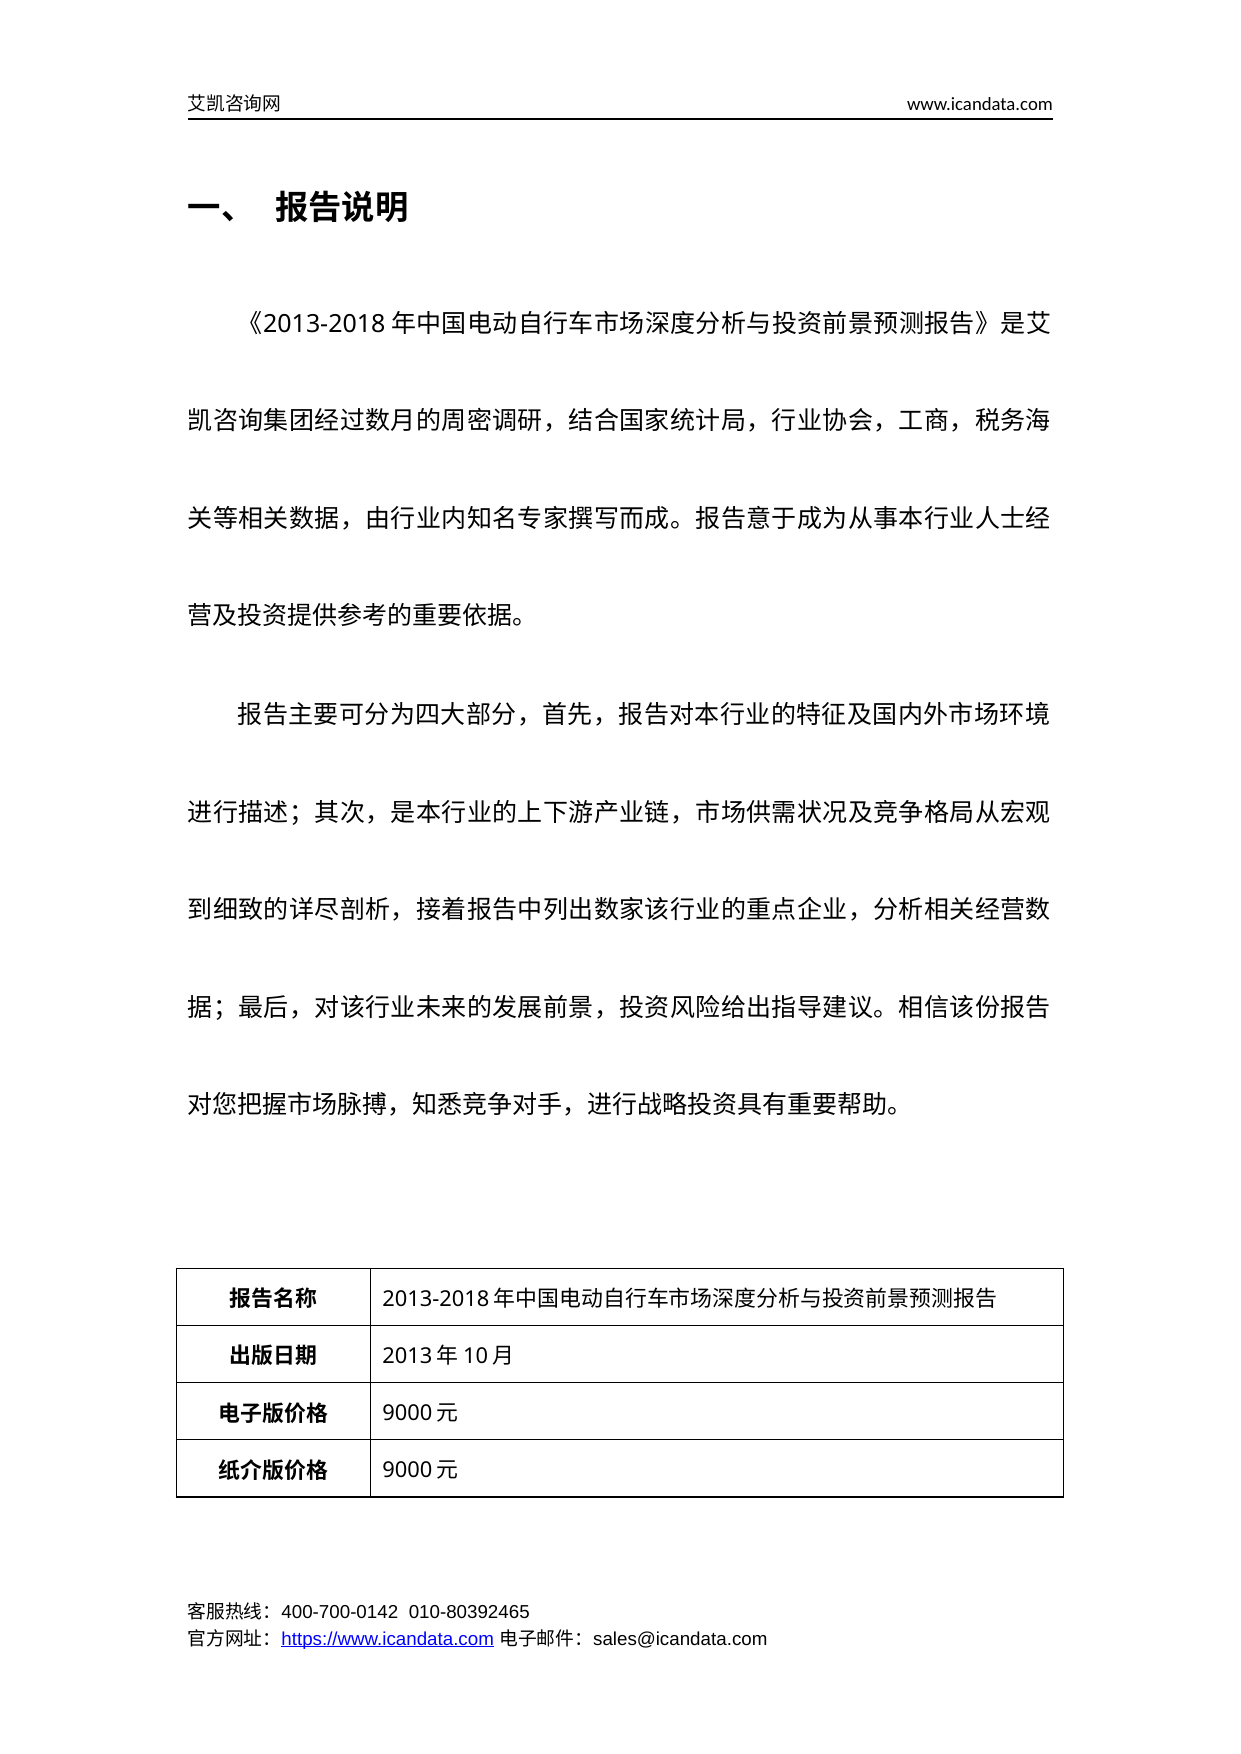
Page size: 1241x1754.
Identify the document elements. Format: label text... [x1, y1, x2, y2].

text 《2013-2018年中国电动自行车市场深度分析与投资前景预测报告》是艾凯咨询集团经过数月的周密调研，结合国家统计局，行业协会，工商，税务海关等相关数据，由行业内知名专家撰写而成。报告意于成为从事本行业人士经营及投资提供参考的重要依据。 [187, 289, 1053, 646]
table_cell 9000元 [371, 1383, 1063, 1439]
table_cell 出版日期 [177, 1326, 370, 1382]
table_header 2013-2018年中国电动自行车市场深度分析与投资前景预测报告 [371, 1269, 1063, 1325]
table_cell 9000元 [371, 1440, 1063, 1496]
table_cell 电子版价格 [177, 1383, 370, 1439]
table_cell 2013年10月 [371, 1326, 1063, 1382]
text 报告主要可分为四大部分，首先，报告对本行业的特征及国内外市场环境进行描述；其次，是本行业的上下游产业链，市场供需状况及竞争格局从宏观到细致的详尽剖析，接着报告中列出数家该行业的重点企业，分析相关经营数据；最后，对该行业未来的发展前景，投资风险给出指导建议。相信该份报告对您把握市场脉搏，知悉竞争对手，进行战略投资具有重要帮助。 [187, 681, 1053, 1136]
subtitle 报告说明 [187, 172, 1053, 237]
table_cell 纸介版价格 [177, 1440, 370, 1496]
table_header 报告名称 [177, 1269, 370, 1325]
